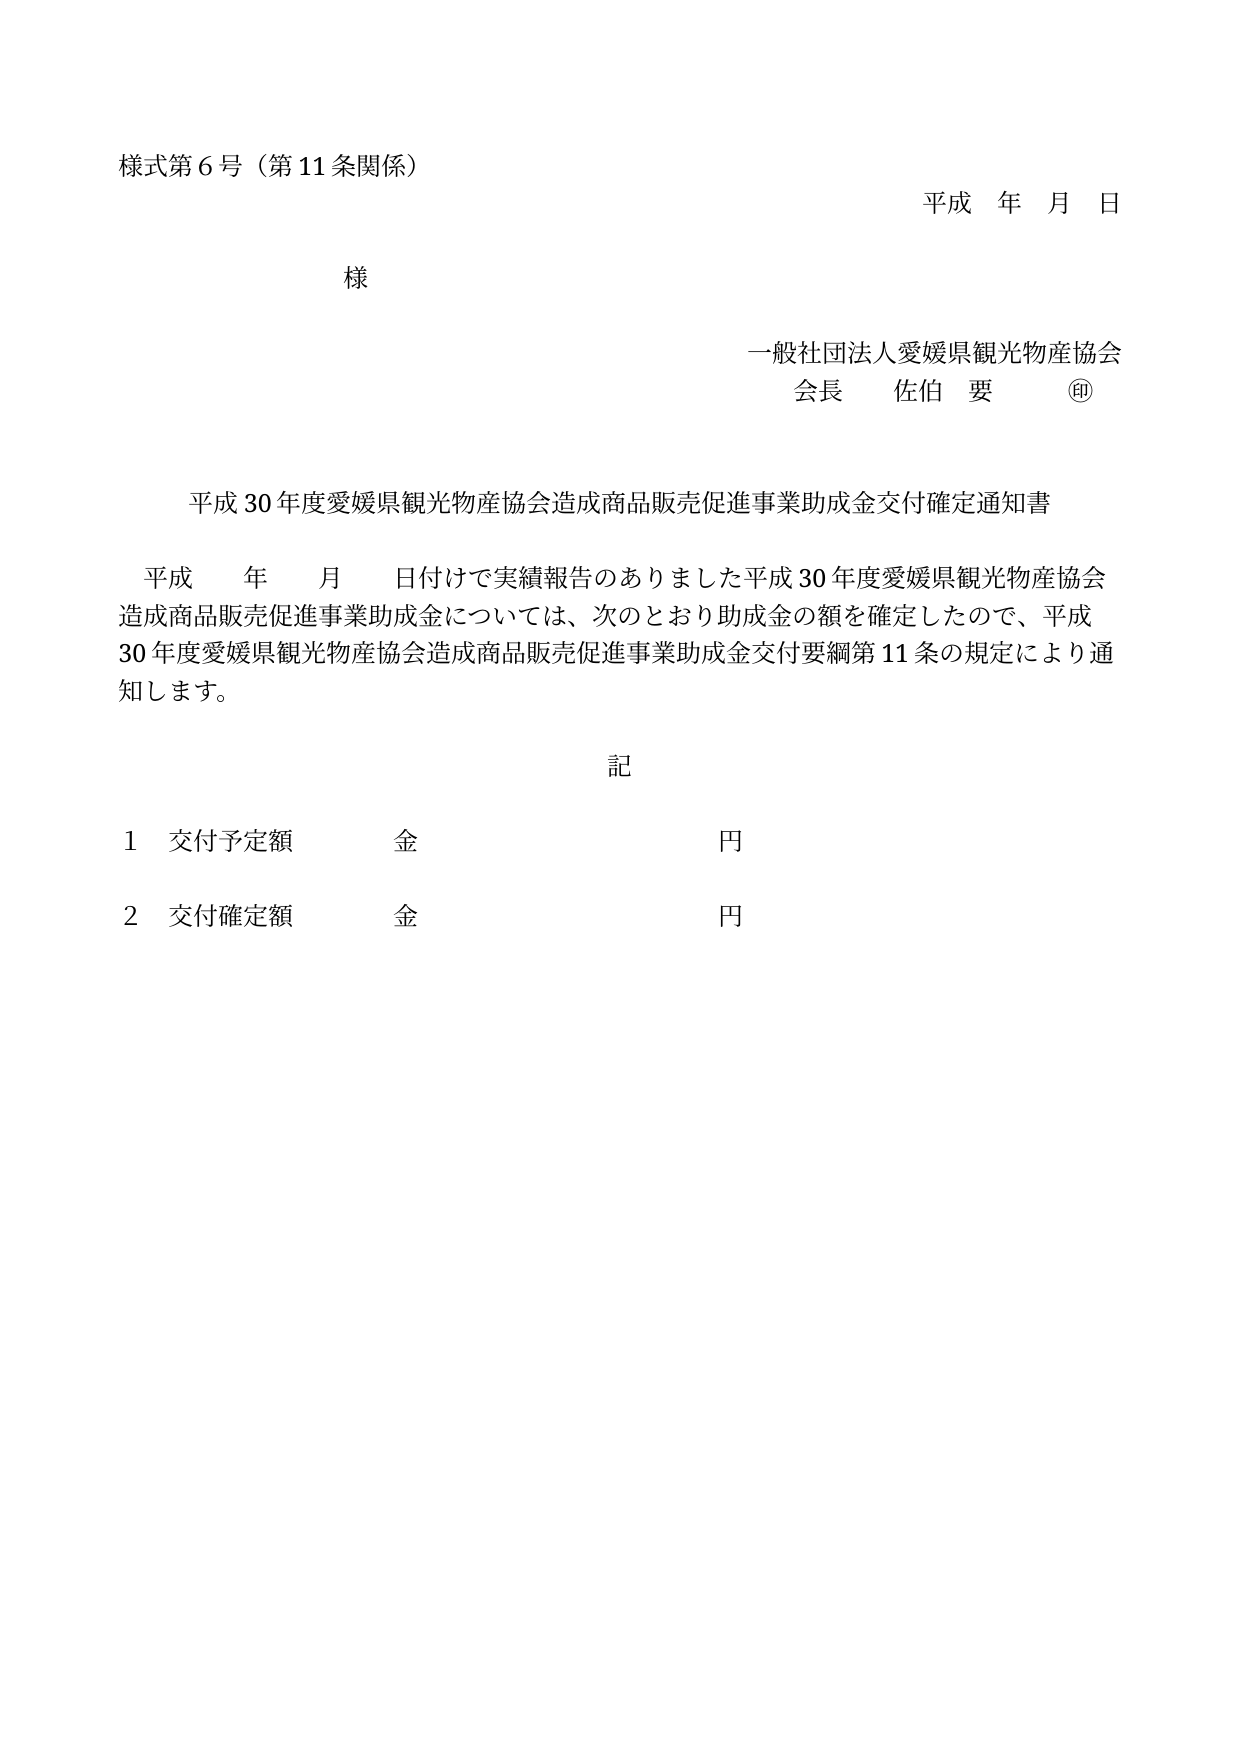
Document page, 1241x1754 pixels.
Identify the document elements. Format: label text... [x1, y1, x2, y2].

text ２ 交付確定額 金 円 [118, 896, 1122, 933]
text 平成 年 月 日 [118, 183, 1122, 221]
text 会長 佐伯 要 ㊞ [118, 371, 1122, 408]
text 記 [118, 746, 1122, 783]
text １ 交付予定額 金 円 [118, 821, 1122, 858]
text 様式第６号（第11条関係） [118, 146, 1122, 183]
text 一般社団法人愛媛県観光物産協会 [118, 333, 1122, 371]
text 平成30年度愛媛県観光物産協会造成商品販売促進事業助成金交付確定通知書 [118, 483, 1122, 521]
text 平成 年 月 日付けで実績報告のありました平成30年度愛媛県観光物産協会造成商品販売促進事業助成金については、次のとおり助成金の額を確定したので、平成30年度愛媛県観光物産協会造成商品販売促進事業助成金交付要綱第11条の規定により通知します。 [118, 558, 1122, 708]
text 様 [118, 258, 1122, 296]
